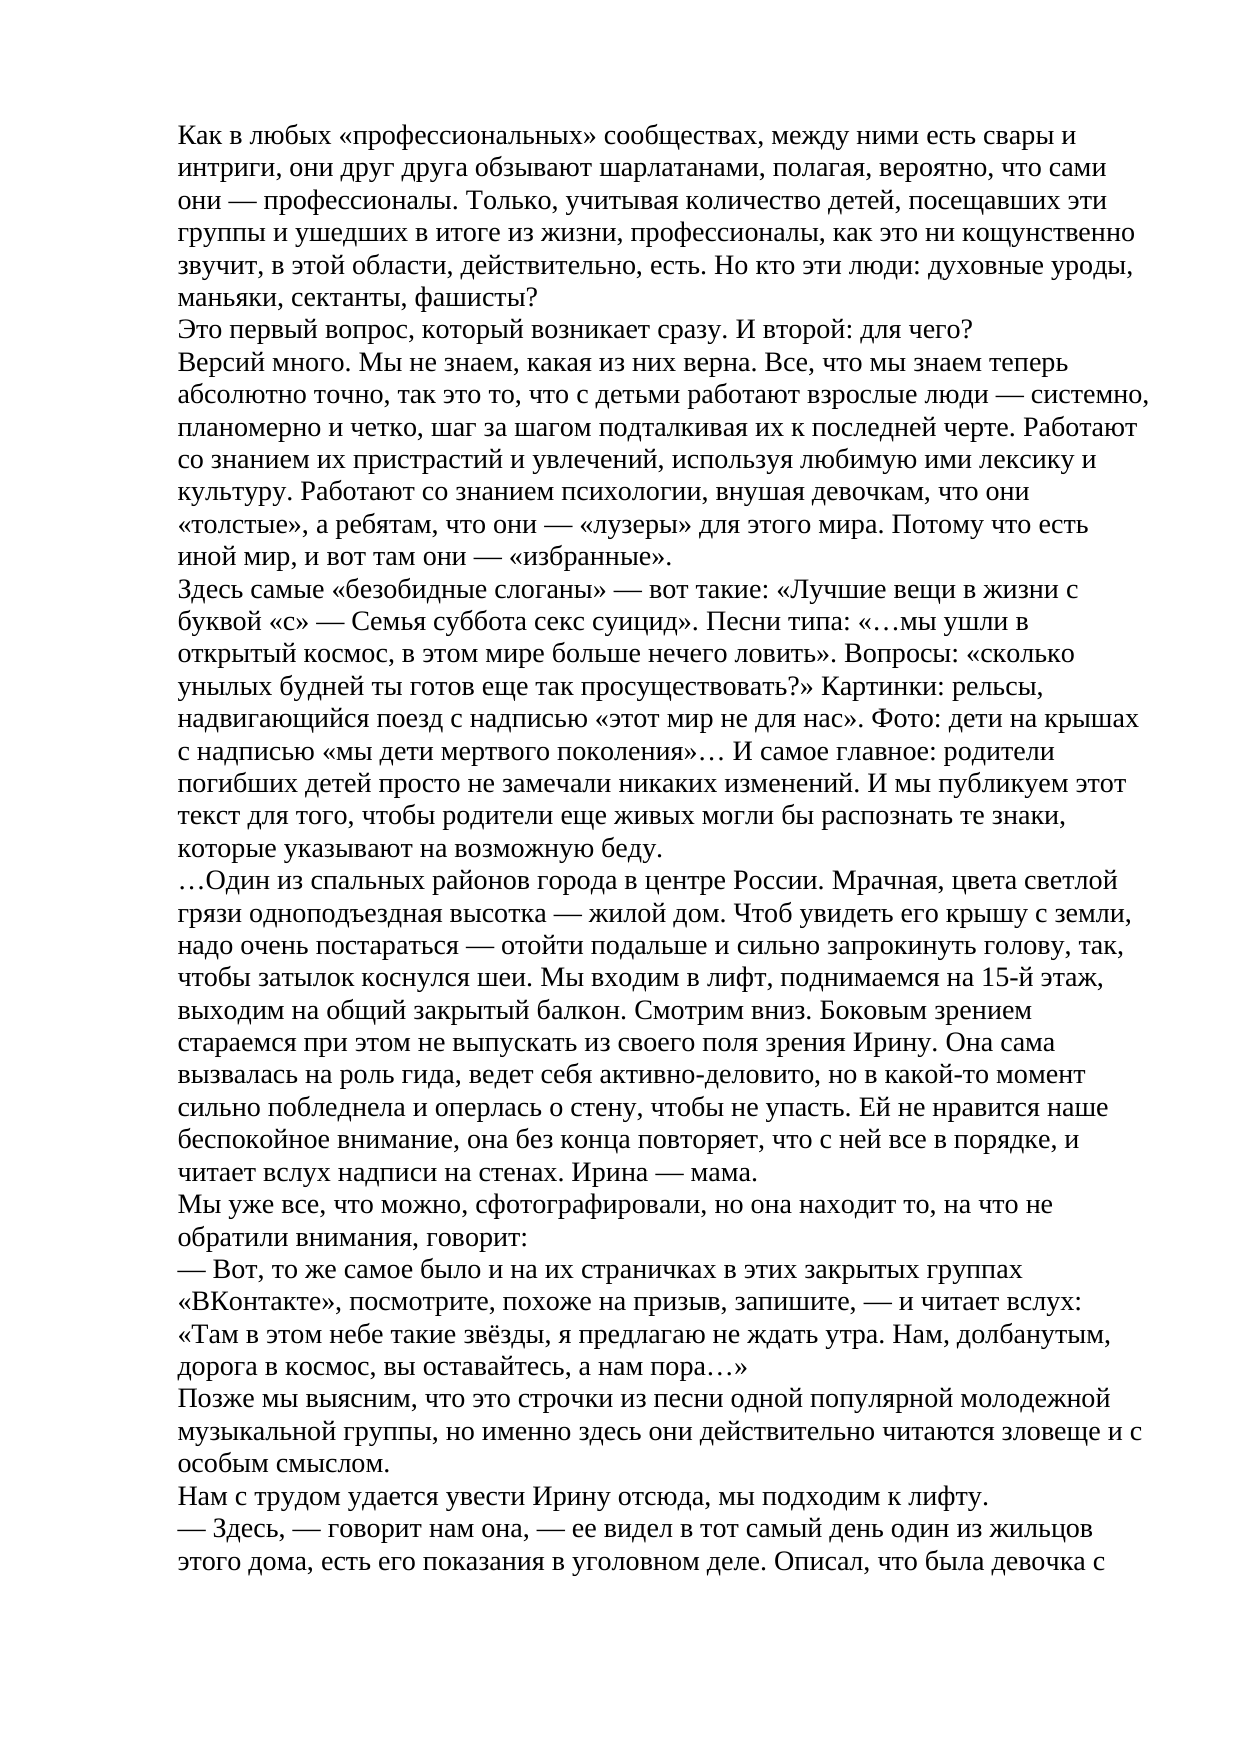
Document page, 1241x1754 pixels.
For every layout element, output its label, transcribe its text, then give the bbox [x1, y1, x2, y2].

text Это первый вопрос, который возникает сразу. И второй: для чего? [177, 312, 1152, 345]
text Позже мы выясним, что это строчки из песни одной популярной молодежной музыкальной группы, но именно здесь они действительно читаются зловеще и с особым смыслом. [177, 1382, 1152, 1479]
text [177, 1511, 1152, 1576]
text Мы уже все, что можно, сфотографировали, но она находит то, на что не обратили внимания, говорит: [177, 1187, 1152, 1252]
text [177, 118, 1152, 312]
text Здесь самые «безобидные слоганы» — вот такие: «Лучшие вещи в жизни с буквой «с» — Семья суббота секс суицид». Песни типа: «…мы ушли в открытый космос, в этом мире больше нечего ловить». Вопросы: «сколько унылых будней ты готов еще так просуществовать?» Картинки: рельсы, надвигающийся поезд с надписью «этот мир не для нас». Фото: дети на крышах с надписью «мы дети мертвого поколения»… И самое главное: родители погибших детей просто не замечали никаких изменений. И мы публикуем этот текст для того, чтобы родители еще живых могли бы распознать те знаки, которые указывают на возможную беду. [177, 572, 1152, 863]
text …Один из спальных районов города в центре России. Мрачная, цвета светлой грязи одноподъездная высотка — жилой дом. Чтоб увидеть его крышу с земли, надо очень постараться — отойти подальше и сильно запрокинуть голову, так, чтобы затылок коснулся шеи. Мы входим в лифт, поднимаемся на 15-й этаж, выходим на общий закрытый балкон. Смотрим вниз. Боковым зрением стараемся при этом не выпускать из своего поля зрения Ирину. Она сама вызвалась на роль гида, ведет себя активно-деловито, но в какой-то момент сильно побледнела и оперлась о стену, чтобы не упасть. Ей не нравится наше беспокойное внимание, она без конца повторяет, что с ней все в порядке, и читает вслух надписи на стенах. Ирина — мама. [177, 863, 1152, 1187]
text Нам с трудом удается увести Ирину отсюда, мы подходим к лифту. [177, 1479, 1152, 1511]
text Версий много. Мы не знаем, какая из них верна. Все, что мы знаем теперь абсолютно точно, так это то, что с детьми работают взрослые люди — системно, планомерно и четко, шаг за шагом подталкивая их к последней черте. Работают со знанием их пристрастий и увлечений, используя любимую ими лексику и культуру. Работают со знанием психологии, внушая девочкам, что они «толстые», а ребятам, что они — «лузеры» для этого мира. Потому что есть иной мир, и вот там они — «избранные». [177, 345, 1152, 572]
text — Вот, то же самое было и на их страничках в этих закрытых группах «ВКонтакте», посмотрите, похоже на призыв, запишите, — и читает вслух: «Там в этом небе такие звёзды, я предлагаю не ждать утра. Нам, долбанутым, дорога в космос, вы оставайтесь, а нам пора…» [177, 1252, 1152, 1382]
